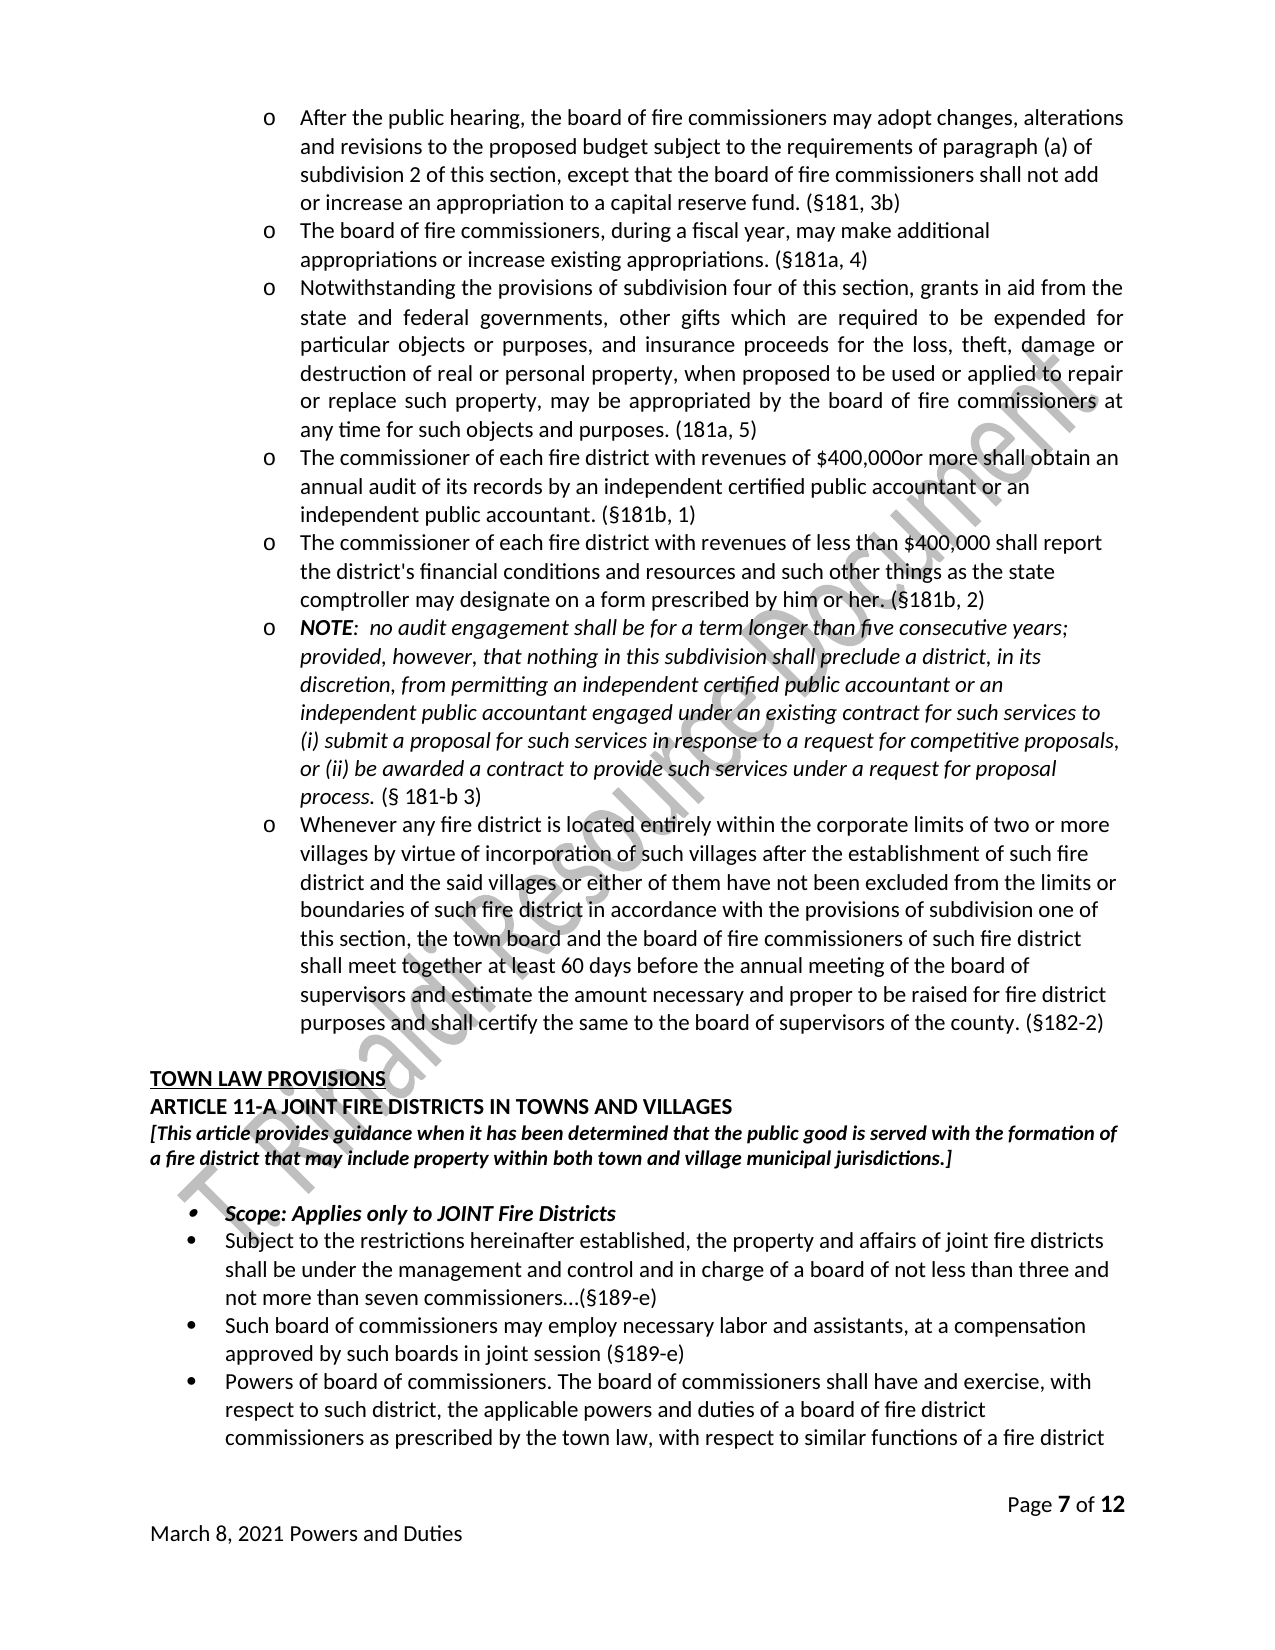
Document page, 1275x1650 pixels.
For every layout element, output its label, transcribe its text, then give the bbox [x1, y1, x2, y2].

list The commissioner of each fire district with revenues of $400,000or more shall obtain an annual audit of its records by an independent certified public accountant or an independent public accountant. (§181b, 1) [262, 443, 1125, 528]
list The board of fire commissioners, during a fiscal year, may make additional appropriations or increase existing appropriations. (§181a, 4) [262, 216, 1125, 273]
text ARTICLE 11-A JOINT FIRE DISTRICTS IN TOWNS AND VILLAGES [150, 1092, 1125, 1120]
list Such board of commissioners may employ necessary labor and assistants, at a compensation approved by such boards in joint session (§189-e) [187, 1311, 1125, 1367]
list Scope: Applies only to JOINT Fire Districts [187, 1199, 1125, 1227]
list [187, 1367, 1125, 1451]
list After the public hearing, the board of fire commissioners may adopt changes, alterations and revisions to the proposed budget subject to the requirements of paragraph (a) of subdivision 2 of this section, except that the board of fire commissioners shall not add or increase an appropriation to a capital reserve fund. (§181, 3b) [262, 103, 1125, 216]
list The commissioner of each fire district with revenues of less than $400,000 shall report the district's financial conditions and resources and such other things as the state comptroller may designate on a form prescribed by him or her. (§181b, 2) [262, 528, 1125, 613]
list Notwithstanding the provisions of subdivision four of this section, grants in aid from the state and federal governments, other gifts which are required to be expended for particular objects or purposes, and insurance proceeds for the loss, theft, damage or destruction of real or personal property, when proposed to be used or applied to repair or replace such property, may be appropriated by the board of fire commissioners at any time for such objects and purposes. (181a, 5) [262, 273, 1125, 443]
text [This article provides guidance when it has been determined that the public good is served with the formation of a fire district that may include property within both town and village municipal jurisdictions.] [150, 1120, 1125, 1171]
text TOWN LAW PROVISIONS [150, 1064, 1125, 1092]
list NOTE: no audit engagement shall be for a term longer than five consecutive years; provided, however, that nothing in this subdivision shall preclude a district, in its discretion, from permitting an independent certified public accountant or an independent public accountant engaged under an existing contract for such services to (i) submit a proposal for such services in response to a request for competitive proposals, or (ii) be awarded a contract to provide such services under a request for proposal process. (§ 181-b 3) [262, 613, 1125, 810]
list Whenever any fire district is located entirely within the corporate limits of two or more villages by virtue of incorporation of such villages after the establishment of such fire district and the said villages or either of them have not been excluded from the limits or boundaries of such fire district in accordance with the provisions of subdivision one of this section, the town board and the board of fire commissioners of such fire district shall meet together at least 60 days before the annual meeting of the board of supervisors and estimate the amount necessary and proper to be raised for fire district purposes and shall certify the same to the board of supervisors of the county. (§182-2) [262, 810, 1125, 1036]
list Subject to the restrictions hereinafter established, the property and affairs of joint fire districts shall be under the management and control and in charge of a board of not less than three and not more than seven commissioners…(§189-e) [187, 1227, 1125, 1311]
